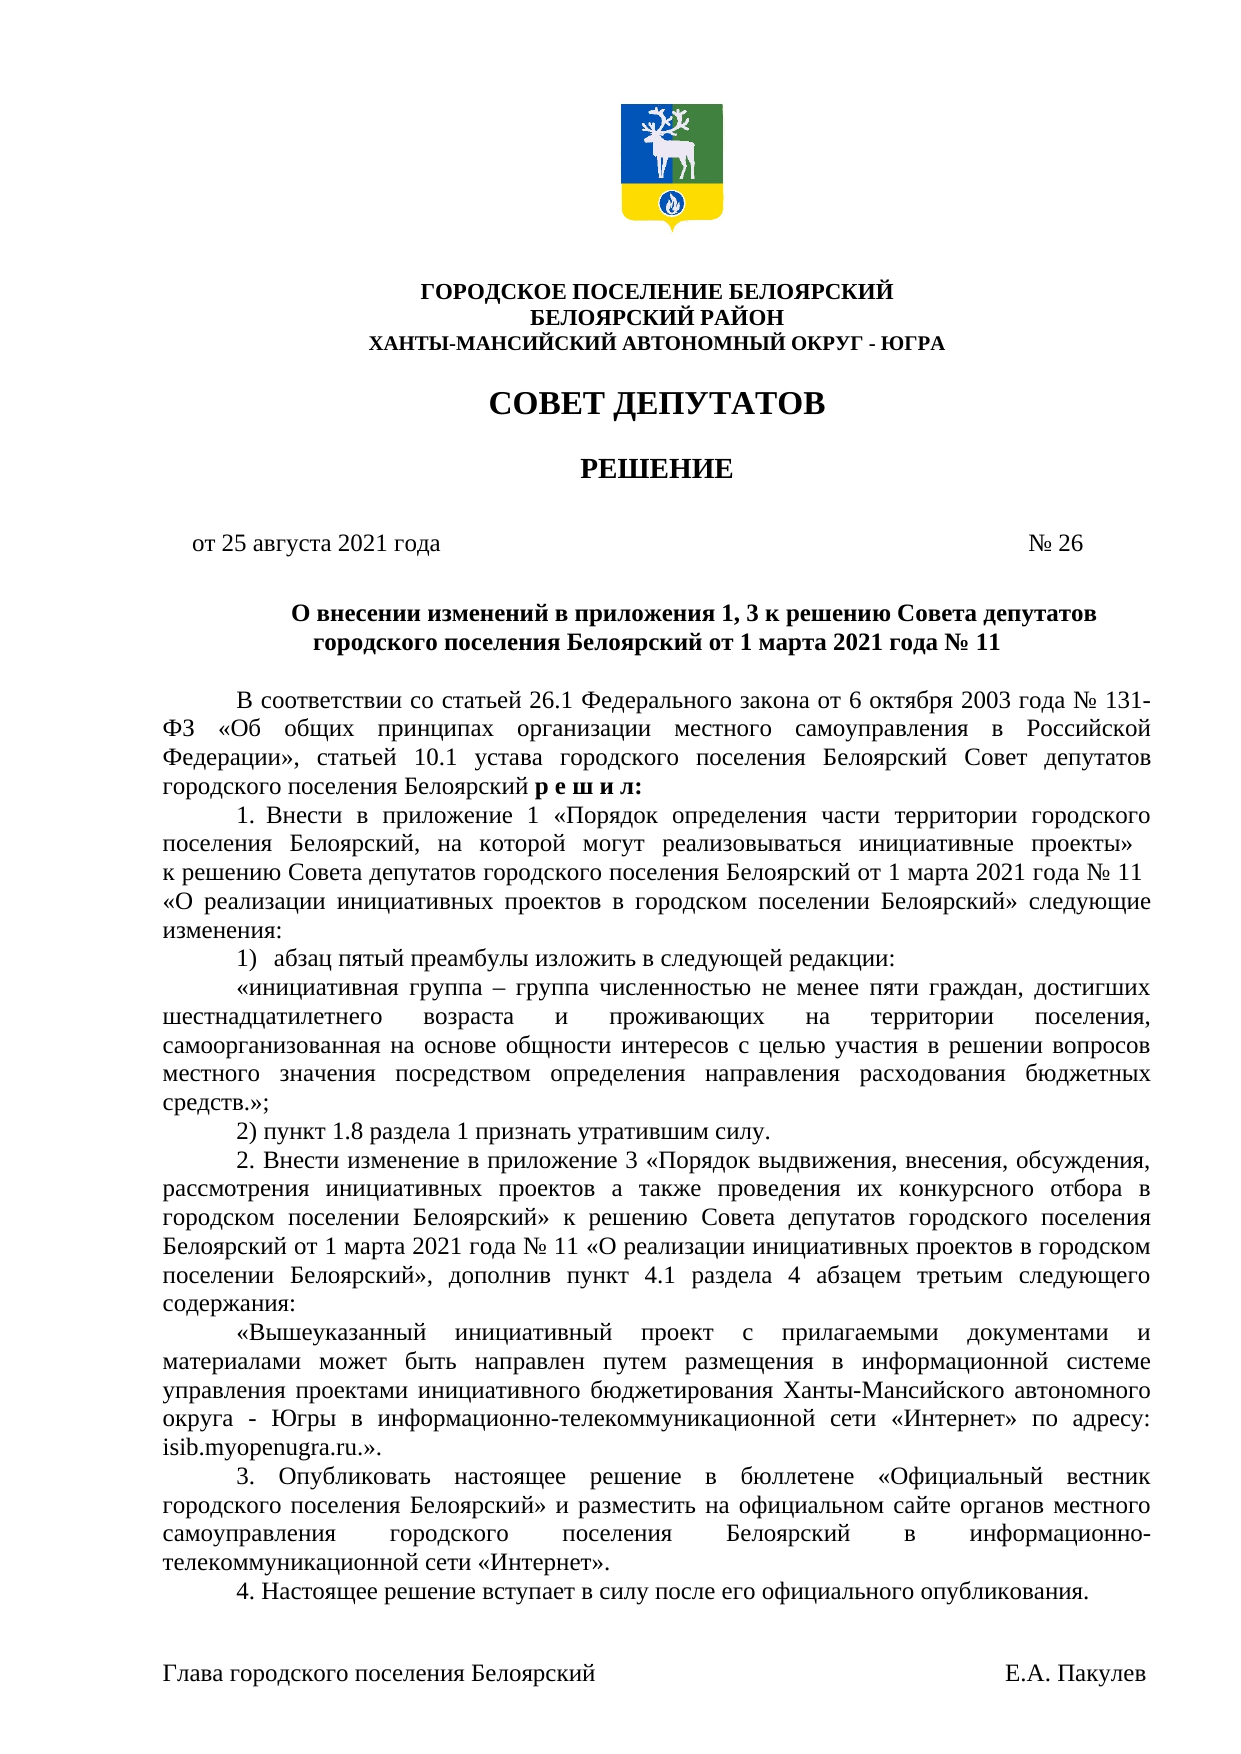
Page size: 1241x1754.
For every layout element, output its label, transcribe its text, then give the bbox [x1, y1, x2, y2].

text Глава городского поселения Белоярский Е.А. Пакулев [162, 1658, 1152, 1716]
text «инициативная группа – группа численностью не менее пяти граждан, достигших шестнадцатилетнего возраста и проживающих на территории поселения, самоорганизованная на основе общности интересов с целью участия в решении вопросов местного значения посредством определения направления расходования бюджетных средств.»; [162, 972, 1152, 1116]
picture [618, 88, 725, 234]
list абзац пятый преамбулы изложить в следующей редакции: [236, 943, 1152, 972]
subtitle РЕШЕНИЕ [162, 451, 1152, 484]
text В соответствии со статьей 26.1 Федерального закона от 6 октября 2003 года № 131-ФЗ «Об общих принципах организации местного самоуправления в Российской Федерации», статьей 10.1 устава городского поселения Белоярский Совет депутатов городского поселения Белоярский р е ш и л: [162, 685, 1152, 800]
subtitle СОВЕТ ДЕПУТАТОВ [162, 384, 1152, 422]
list Внести в приложение 1 «Порядок определения части территории городского поселения Белоярский, на которой могут реализовываться инициативные проекты» к решению Совета депутатов городского поселения Белоярский от 1 марта 2021 года № 11 «О реализации инициативных проектов в городском поселении Белоярский» следующие изменения: [162, 800, 1152, 943]
subtitle ГОРОДСКОЕ ПОСЕЛЕНИЕ БЕЛОЯРСКИЙ [162, 278, 1152, 304]
text 4. Настоящее решение вступает в силу после его официального опубликования. [162, 1576, 1152, 1605]
text «Вышеуказанный инициативный проект с прилагаемыми документами и материалами может быть направлен путем размещения в информационной системе управления проектами инициативного бюджетирования Ханты-Мансийского автономного округа - Югры в информационно-телекоммуникационной сети «Интернет» по адресу: isib.myopenugra.ru.». [162, 1317, 1152, 1461]
subtitle БЕЛОЯРСКИЙ РАЙОН [162, 304, 1152, 331]
text 2. Внести изменение в приложение 3 «Порядок выдвижения, внесения, обсуждения, рассмотрения инициативных проектов а также проведения их конкурсного отбора в городском поселении Белоярский» к решению Совета депутатов городского поселения Белоярский от 1 марта 2021 года № 11 «О реализации инициативных проектов в городском поселении Белоярский», дополнив пункт 4.1 раздела 4 абзацем третьим следующего содержания: [162, 1145, 1152, 1317]
text ХАНТЫ-МАНСИЙСКИЙ АВТОНОМНЫЙ ОКРУГ - ЮГРА [162, 331, 1152, 355]
text от 25 августа 2021 года № 26 [192, 528, 1152, 557]
text 2) пункт 1.8 раздела 1 признать утратившим силу. [162, 1116, 1152, 1145]
text 3. Опубликовать настоящее решение в бюллетене «Официальный вестник городского поселения Белоярский» и разместить на официальном сайте органов местного самоуправления городского поселения Белоярский в информационно-телекоммуникационной сети «Интернет». [162, 1461, 1152, 1576]
text О внесении изменений в приложения 1, 3 к решению Совета депутатов городского поселения Белоярский от 1 марта 2021 года № 11 [162, 598, 1152, 656]
